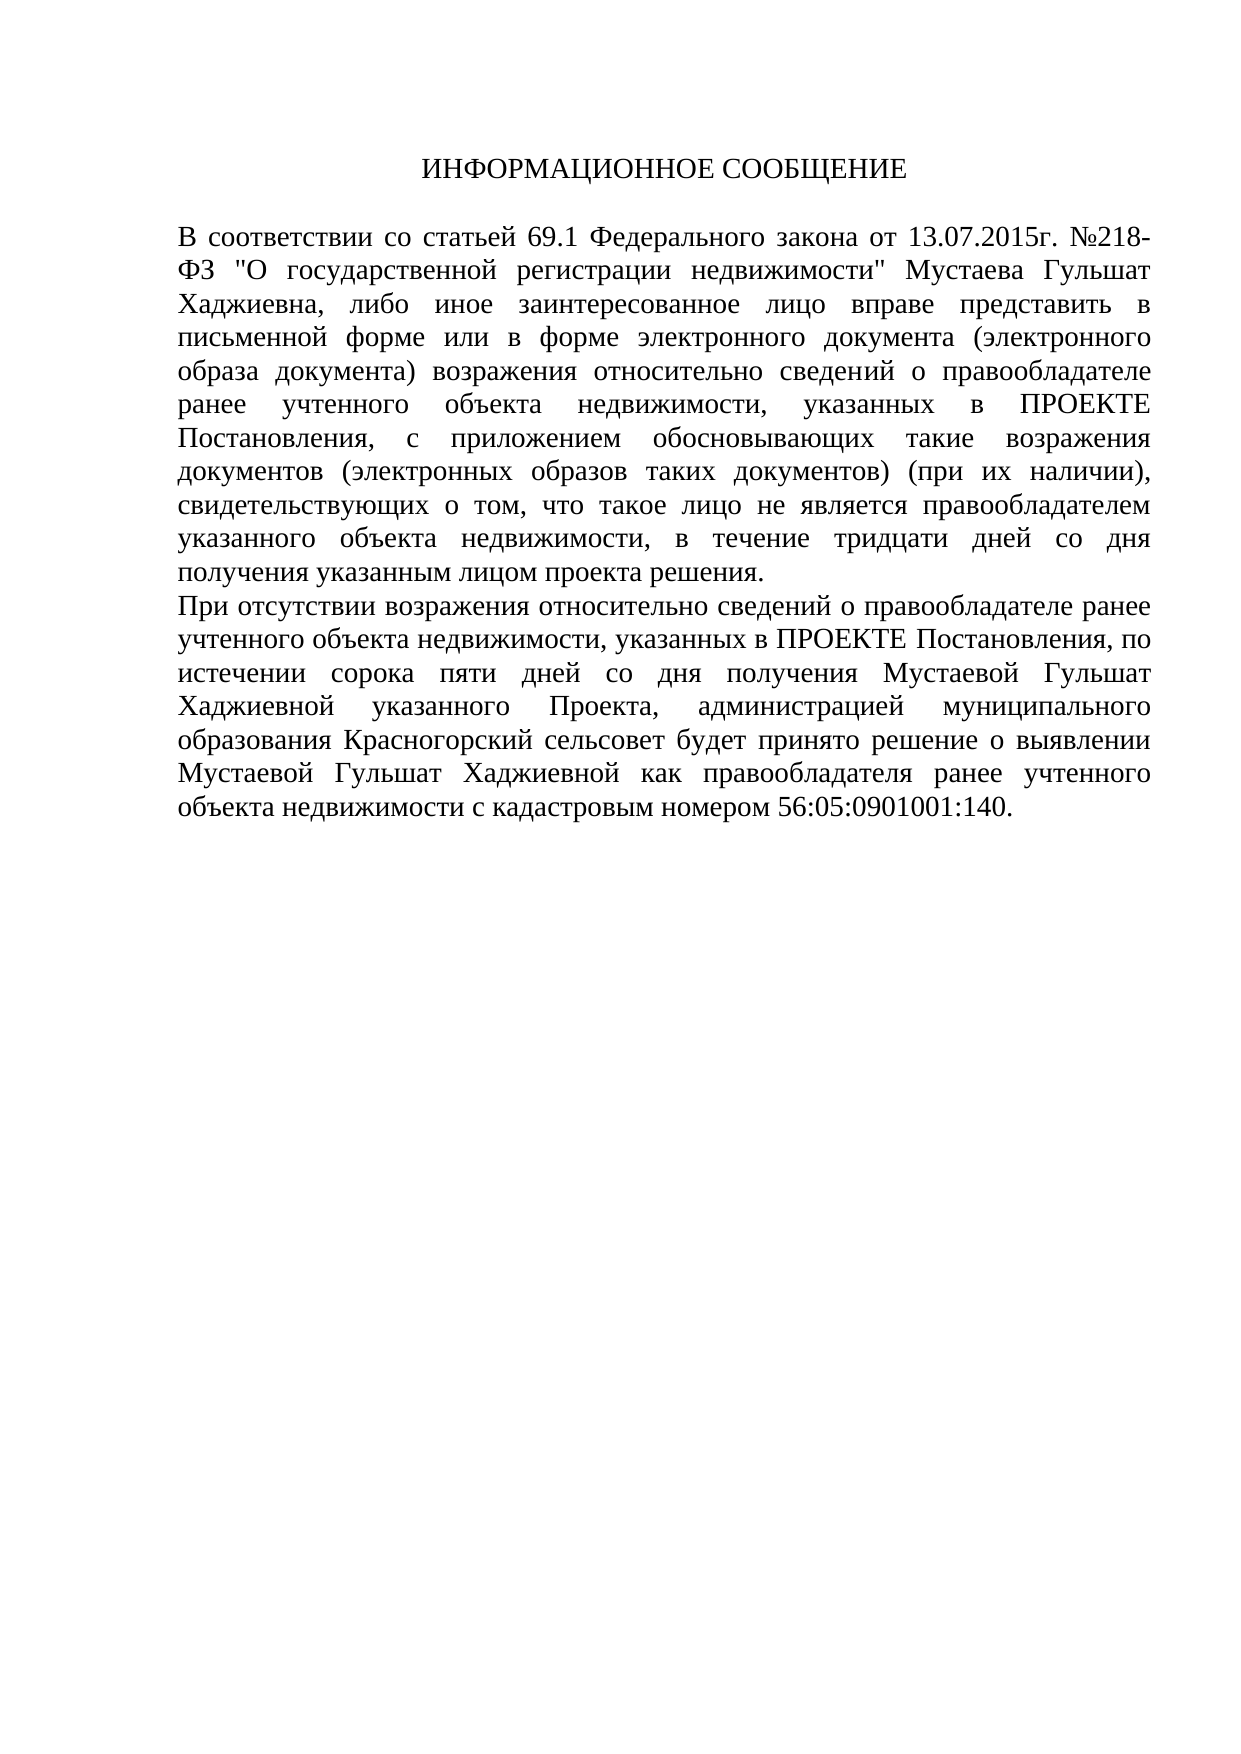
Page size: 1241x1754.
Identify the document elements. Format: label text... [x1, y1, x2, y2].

text ИНФОРМАЦИОННОЕ СООБЩЕНИЕ [177, 152, 1152, 185]
text В соответствии со статьей 69.1 Федерального закона от 13.07.2015г. №218-ФЗ "О государственной регистрации недвижимости" Мустаева Гульшат Хаджиевна, либо иное заинтересованное лицо вправе представить в письменной форме или в форме электронного документа (электронного образа документа) возражения относительно сведений о правообладателе ранее учтенного объекта недвижимости, указанных в ПРОЕКТЕ Постановления, с приложением обосновывающих такие возражения документов (электронных образов таких документов) (при их наличии), свидетельствующих о том, что такое лицо не является правообладателем указанного объекта недвижимости, в течение тридцати дней со дня получения указанным лицом проекта решения. [177, 219, 1152, 588]
text При отсутствии возражения относительно сведений о правообладателе ранее учтенного объекта недвижимости, указанных в ПРОЕКТЕ Постановления, по истечении сорока пяти дней со дня получения Мустаевой Гульшат Хаджиевной указанного Проекта, администрацией муниципального образования Красногорский сельсовет будет принято решение о выявлении Мустаевой Гульшат Хаджиевной как правообладателя ранее учтенного объекта недвижимости с кадастровым номером 56:05:0901001:140. [177, 588, 1152, 822]
